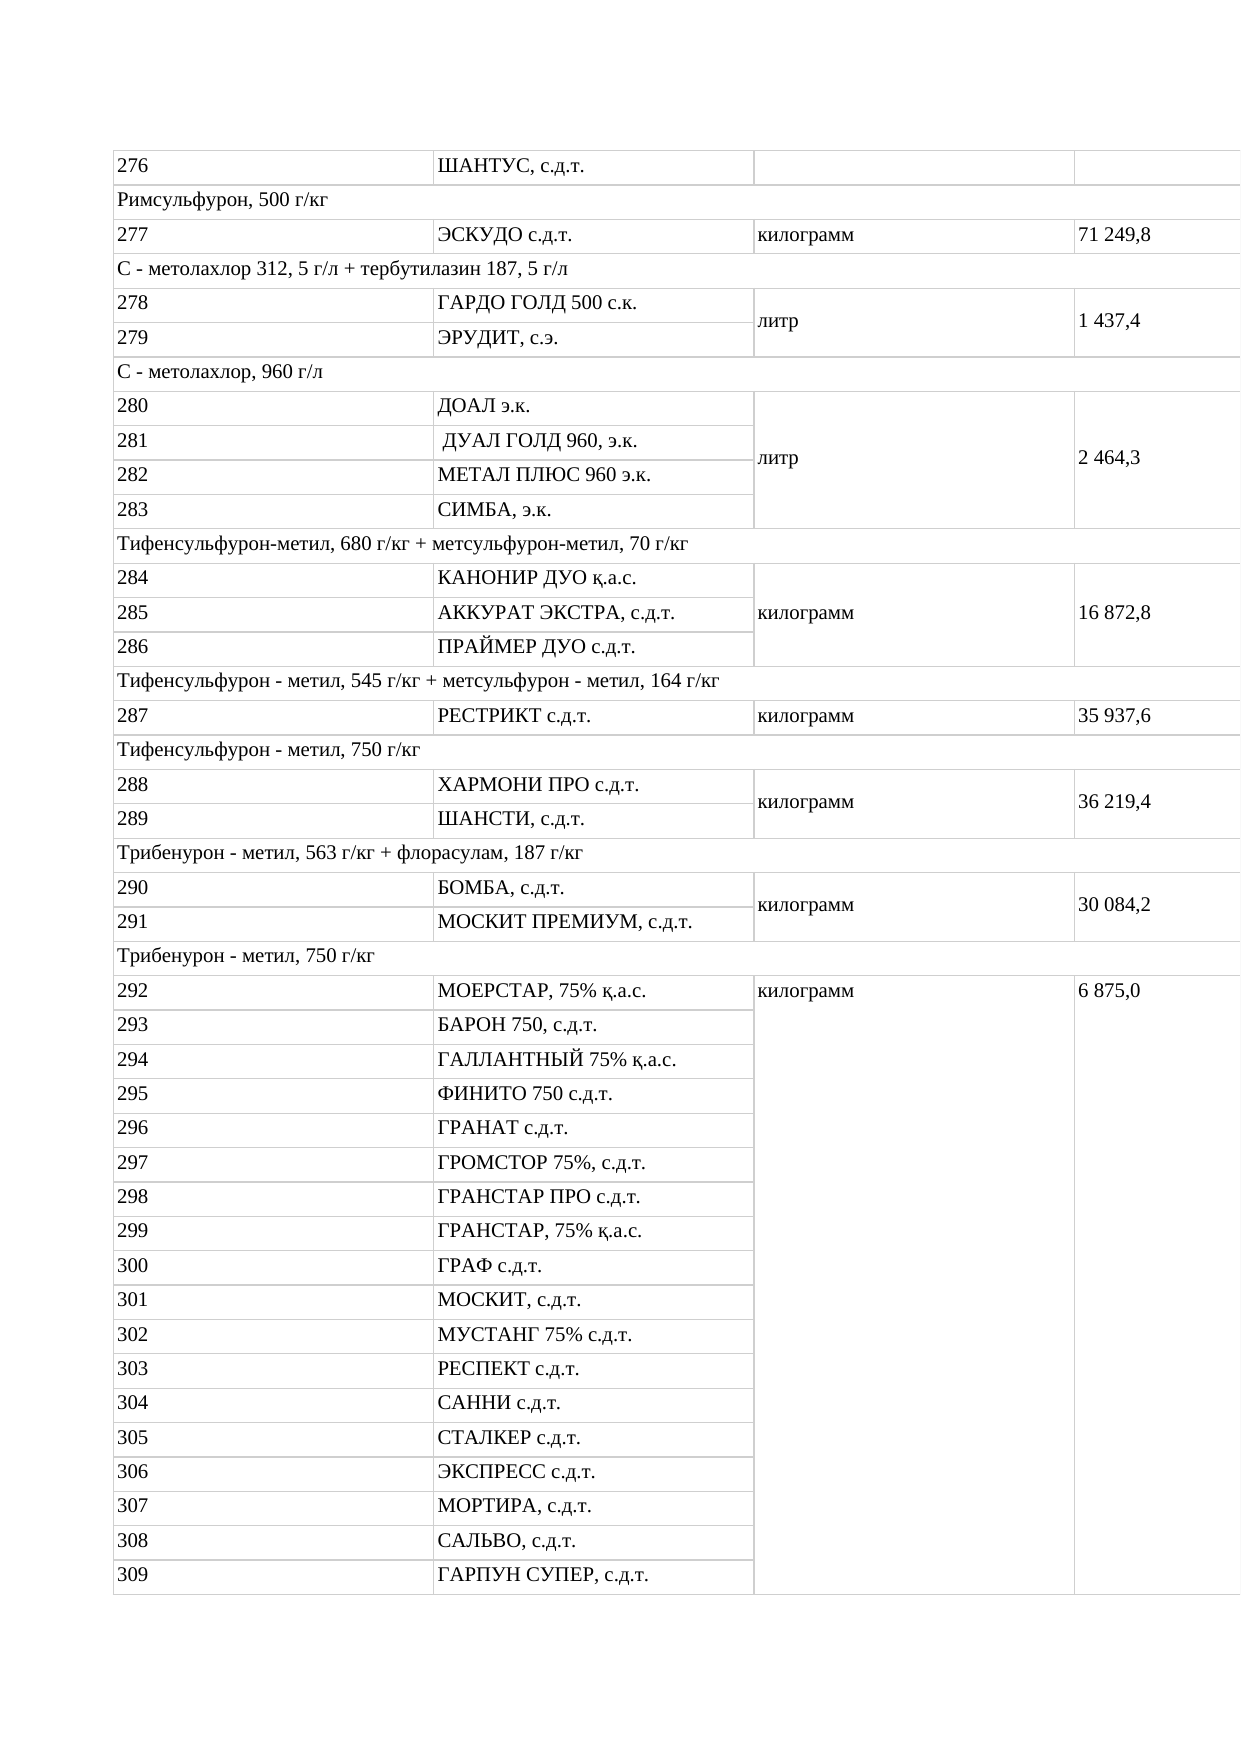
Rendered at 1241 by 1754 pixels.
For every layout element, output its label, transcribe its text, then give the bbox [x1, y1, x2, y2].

table_cell МОСКИТ ПРЕМИУМ, с.д.т. [434, 908, 753, 941]
table_cell 306 [114, 1458, 433, 1491]
table_cell МОЕРСТАР, 75% қ.а.с. [434, 976, 753, 1009]
table_cell Трибенурон - метил, 563 г/кг + флорасулам, 187 г/кг [114, 839, 1240, 872]
table_cell ШАНТУС, с.д.т. [434, 151, 753, 184]
table_cell 282 [114, 461, 433, 494]
table_cell ГРОМСТОР 75%, с.д.т. [434, 1148, 753, 1181]
table_cell МУСТАНГ 75% с.д.т. [434, 1320, 753, 1353]
table_cell 292 [114, 976, 433, 1009]
table_cell 289 [114, 804, 433, 837]
table_cell САННИ с.д.т. [434, 1389, 753, 1422]
table_cell БОМБА, с.д.т. [434, 873, 753, 906]
table_cell ДУАЛ ГОЛД 960, э.к. [434, 426, 753, 459]
table_cell 2 464,3 [1075, 392, 1240, 528]
table_cell 284 [114, 564, 433, 597]
table_cell ЭСКУДО с.д.т. [434, 220, 753, 253]
table_cell Тифенсульфурон - метил, 545 г/кг + метсульфурон - метил, 164 г/кг [114, 667, 1240, 700]
table_cell 35 937,6 [1075, 701, 1240, 734]
table_cell РЕСТРИКТ с.д.т. [434, 701, 753, 734]
table_cell Римсульфурон, 500 г/кг [114, 186, 1240, 219]
table_cell 283 [114, 495, 433, 528]
table_cell 285 [114, 598, 433, 631]
table_cell РЕСПЕКТ с.д.т. [434, 1354, 753, 1387]
table_cell Трибенурон - метил, 750 г/кг [114, 942, 1240, 975]
table_cell 304 [114, 1389, 433, 1422]
table_cell 278 [114, 289, 433, 322]
table_cell МЕТАЛ ПЛЮС 960 э.к. [434, 461, 753, 494]
table_cell 71 249,8 [1075, 220, 1240, 253]
table_cell ЭРУДИТ, с.э. [434, 323, 753, 356]
table_cell БАРОН 750, с.д.т. [434, 1011, 753, 1044]
table_cell ПРАЙМЕР ДУО с.д.т. [434, 633, 753, 666]
table_cell ГРАНСТАР ПРО с.д.т. [434, 1183, 753, 1216]
table_cell 1 437,4 [1075, 289, 1240, 356]
table_cell 294 [114, 1045, 433, 1078]
table_cell ГАРПУН СУПЕР, с.д.т. [434, 1561, 753, 1594]
table_cell ГАЛЛАНТНЫЙ 75% қ.а.с. [434, 1045, 753, 1078]
table_cell ХАРМОНИ ПРО с.д.т. [434, 770, 753, 803]
table_cell килограмм [755, 770, 1074, 837]
table_cell ДОАЛ э.к. [434, 392, 753, 425]
table_cell 276 [114, 151, 433, 184]
table_cell 36 219,4 [1075, 770, 1240, 837]
table_cell килограмм [755, 220, 1074, 253]
table_cell 299 [114, 1217, 433, 1250]
table_cell 279 [114, 323, 433, 356]
table_cell 298 [114, 1183, 433, 1216]
table_cell 300 [114, 1251, 433, 1284]
table_cell 296 [114, 1114, 433, 1147]
table_cell ГРАНСТАР, 75% қ.а.с. [434, 1217, 753, 1250]
table_cell 293 [114, 1011, 433, 1044]
table_cell килограмм [755, 701, 1074, 734]
table_cell 281 [114, 426, 433, 459]
table_cell 30 084,2 [1075, 873, 1240, 941]
table_cell 291 [114, 908, 433, 941]
table_cell 277 [114, 220, 433, 253]
table_cell Тифенсульфурон-метил, 680 г/кг + метсульфурон-метил, 70 г/кг [114, 529, 1240, 562]
table_cell МОРТИРА, с.д.т. [434, 1492, 753, 1525]
table_cell 297 [114, 1148, 433, 1181]
table_cell 16 872,8 [1075, 564, 1240, 666]
table_cell 309 [114, 1561, 433, 1594]
table_cell 305 [114, 1423, 433, 1456]
table_cell САЛЬВО, с.д.т. [434, 1526, 753, 1559]
table_cell ЭКСПРЕСС с.д.т. [434, 1458, 753, 1491]
table_cell 288 [114, 770, 433, 803]
table_cell ГРАНАТ с.д.т. [434, 1114, 753, 1147]
table_cell СИМБА, э.к. [434, 495, 753, 528]
table_cell ФИНИТО 750 с.д.т. [434, 1079, 753, 1112]
table_cell 280 [114, 392, 433, 425]
table_cell 302 [114, 1320, 433, 1353]
table_cell МОСКИТ, с.д.т. [434, 1286, 753, 1319]
table_cell ГРАФ с.д.т. [434, 1251, 753, 1284]
table_cell 290 [114, 873, 433, 906]
table_cell ШАНСТИ, с.д.т. [434, 804, 753, 837]
table_cell 6 875,0 [1075, 976, 1240, 1594]
table_cell КАНОНИР ДУО қ.а.с. [434, 564, 753, 597]
table_cell килограмм [755, 976, 1074, 1594]
table_cell литр [755, 289, 1074, 356]
table_cell литр [755, 392, 1074, 528]
table_cell СТАЛКЕР с.д.т. [434, 1423, 753, 1456]
table_cell С - метолахлор, 960 г/л [114, 358, 1240, 391]
table_cell килограмм [755, 564, 1074, 666]
table_cell 301 [114, 1286, 433, 1319]
table_cell 286 [114, 633, 433, 666]
table_cell 295 [114, 1079, 433, 1112]
table_cell килограмм [755, 873, 1074, 941]
table_cell Тифенсульфурон - метил, 750 г/кг [114, 736, 1240, 769]
table_cell АККУРАТ ЭКСТРА, с.д.т. [434, 598, 753, 631]
table_cell С - метолахлор 312, 5 г/л + тербутилазин 187, 5 г/л [114, 254, 1240, 287]
table_cell 307 [114, 1492, 433, 1525]
table_cell 308 [114, 1526, 433, 1559]
table_cell 287 [114, 701, 433, 734]
table_cell ГАРДО ГОЛД 500 с.к. [434, 289, 753, 322]
table_cell 303 [114, 1354, 433, 1387]
